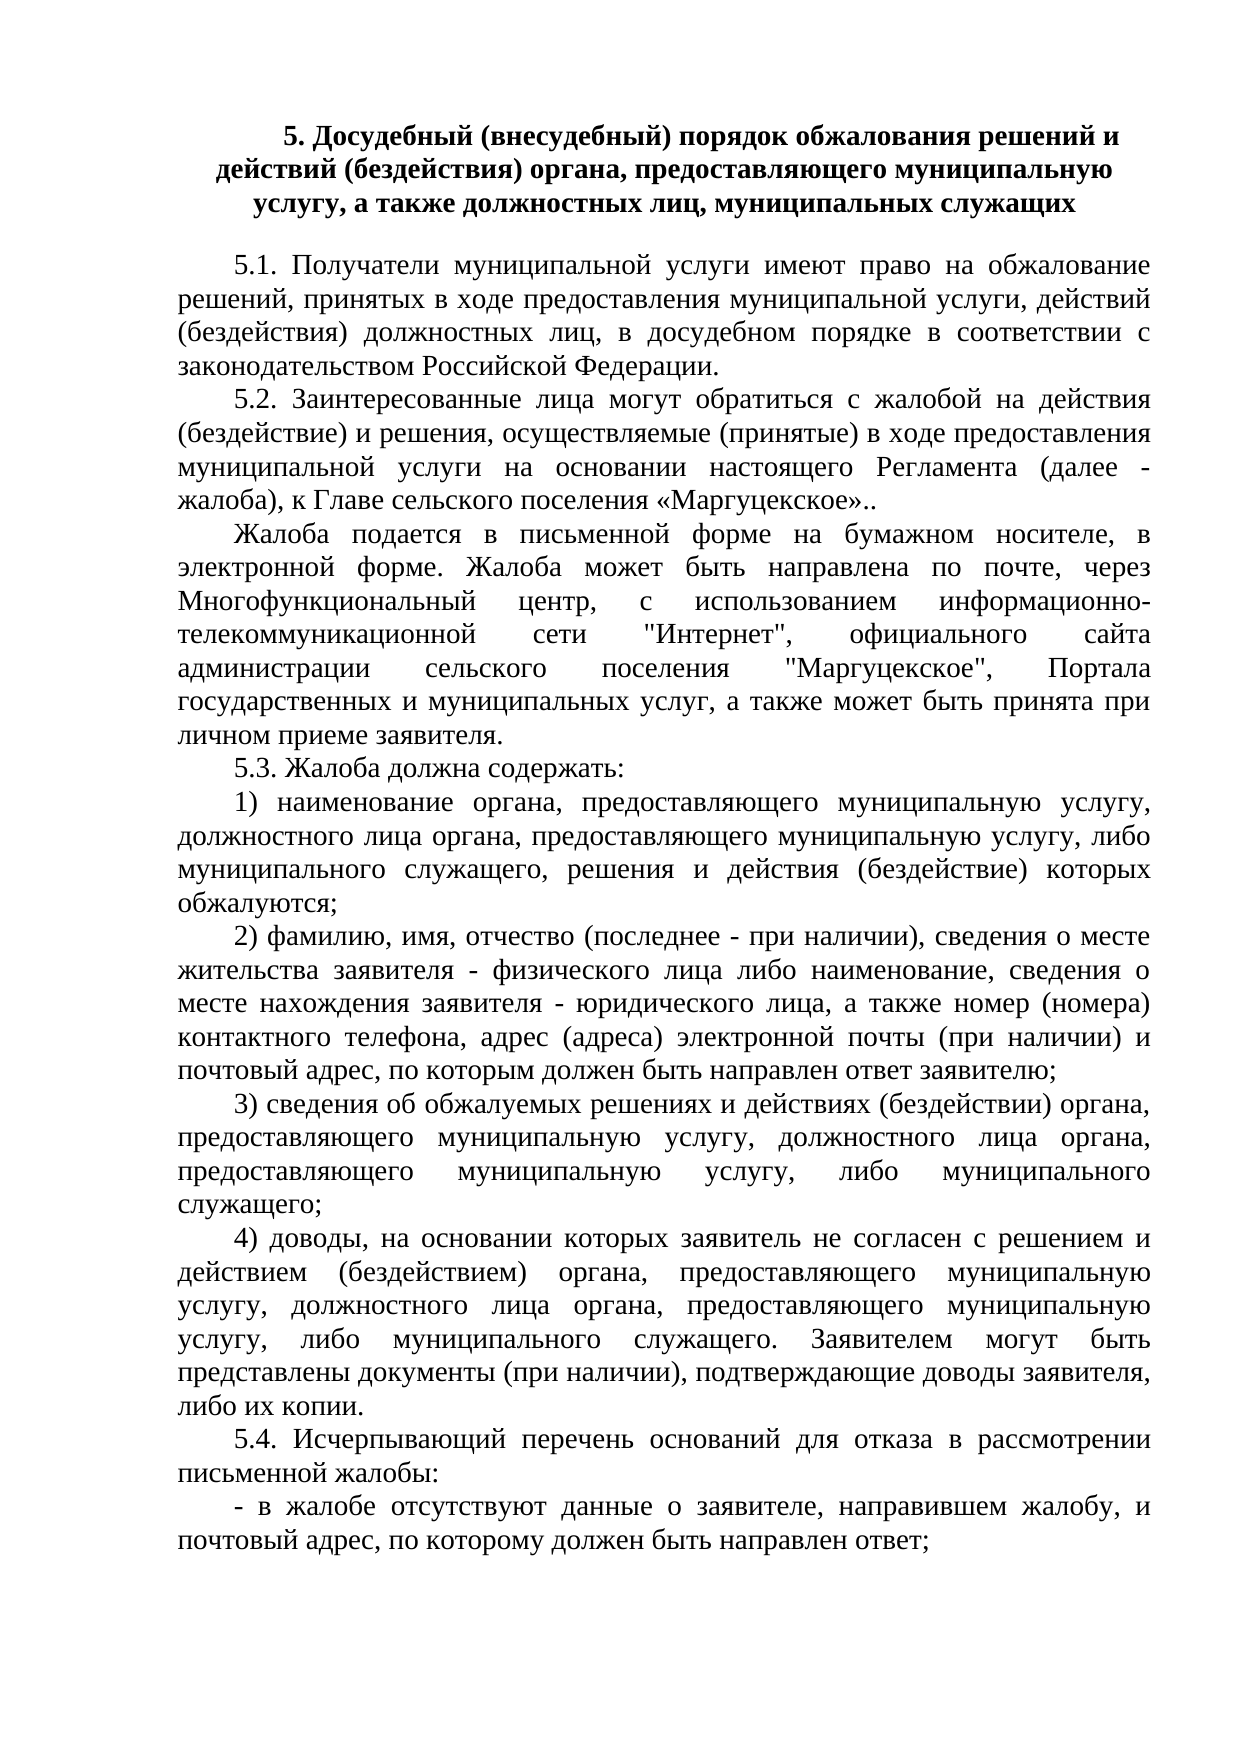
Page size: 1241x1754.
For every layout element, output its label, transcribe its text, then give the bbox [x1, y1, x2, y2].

text 5.2. Заинтересованные лица могут обратиться с жалобой на действия (бездействие) и решения, осуществляемые (принятые) в ходе предоставления муниципальной услуги на основании настоящего Регламента (далее - жалоба), к Главе сельского поселения «Маргуцекское».. [177, 382, 1152, 516]
text 5.3. Жалоба должна содержать: [177, 751, 1152, 784]
text - в жалобе отсутствуют данные о заявителе, направившем жалобу, и почтовый адрес, по которому должен быть направлен ответ; [177, 1488, 1152, 1556]
text 5. Досудебный (внесудебный) порядок обжалования решений и действий (бездействия) органа, предоставляющего муниципальную услугу, а также должностных лиц, муниципальных служащих [177, 118, 1152, 219]
text Жалоба подается в письменной форме на бумажном носителе, в электронной форме. Жалоба может быть направлена по почте, через Многофункциональный центр, с использованием информационно-телекоммуникационной сети "Интернет", официального сайта администрации сельского поселения "Маргуцекское", Портала государственных и муниципальных услуг, а также может быть принята при личном приеме заявителя. [177, 516, 1152, 751]
text 1) наименование органа, предоставляющего муниципальную услугу, должностного лица органа, предоставляющего муниципальную услугу, либо муниципального служащего, решения и действия (бездействие) которых обжалуются; [177, 784, 1152, 918]
text 3) сведения об обжалуемых решениях и действиях (бездействии) органа, предоставляющего муниципальную услугу, должностного лица органа, предоставляющего муниципальную услугу, либо муниципального служащего; [177, 1086, 1152, 1220]
text 5.4. Исчерпывающий перечень оснований для отказа в рассмотрении письменной жалобы: [177, 1421, 1152, 1488]
text 2) фамилию, имя, отчество (последнее - при наличии), сведения о месте жительства заявителя - физического лица либо наименование, сведения о месте нахождения заявителя - юридического лица, а также номер (номера) контактного телефона, адрес (адреса) электронной почты (при наличии) и почтовый адрес, по которым должен быть направлен ответ заявителю; [177, 918, 1152, 1086]
text 4) доводы, на основании которых заявитель не согласен с решением и действием (бездействием) органа, предоставляющего муниципальную услугу, должностного лица органа, предоставляющего муниципальную услугу, либо муниципального служащего. Заявителем могут быть представлены документы (при наличии), подтверждающие доводы заявителя, либо их копии. [177, 1220, 1152, 1421]
text 5.1. Получатели муниципальной услуги имеют право на обжалование решений, принятых в ходе предоставления муниципальной услуги, действий (бездействия) должностных лиц, в досудебном порядке в соответствии с законодательством Российской Федерации. [177, 247, 1152, 382]
